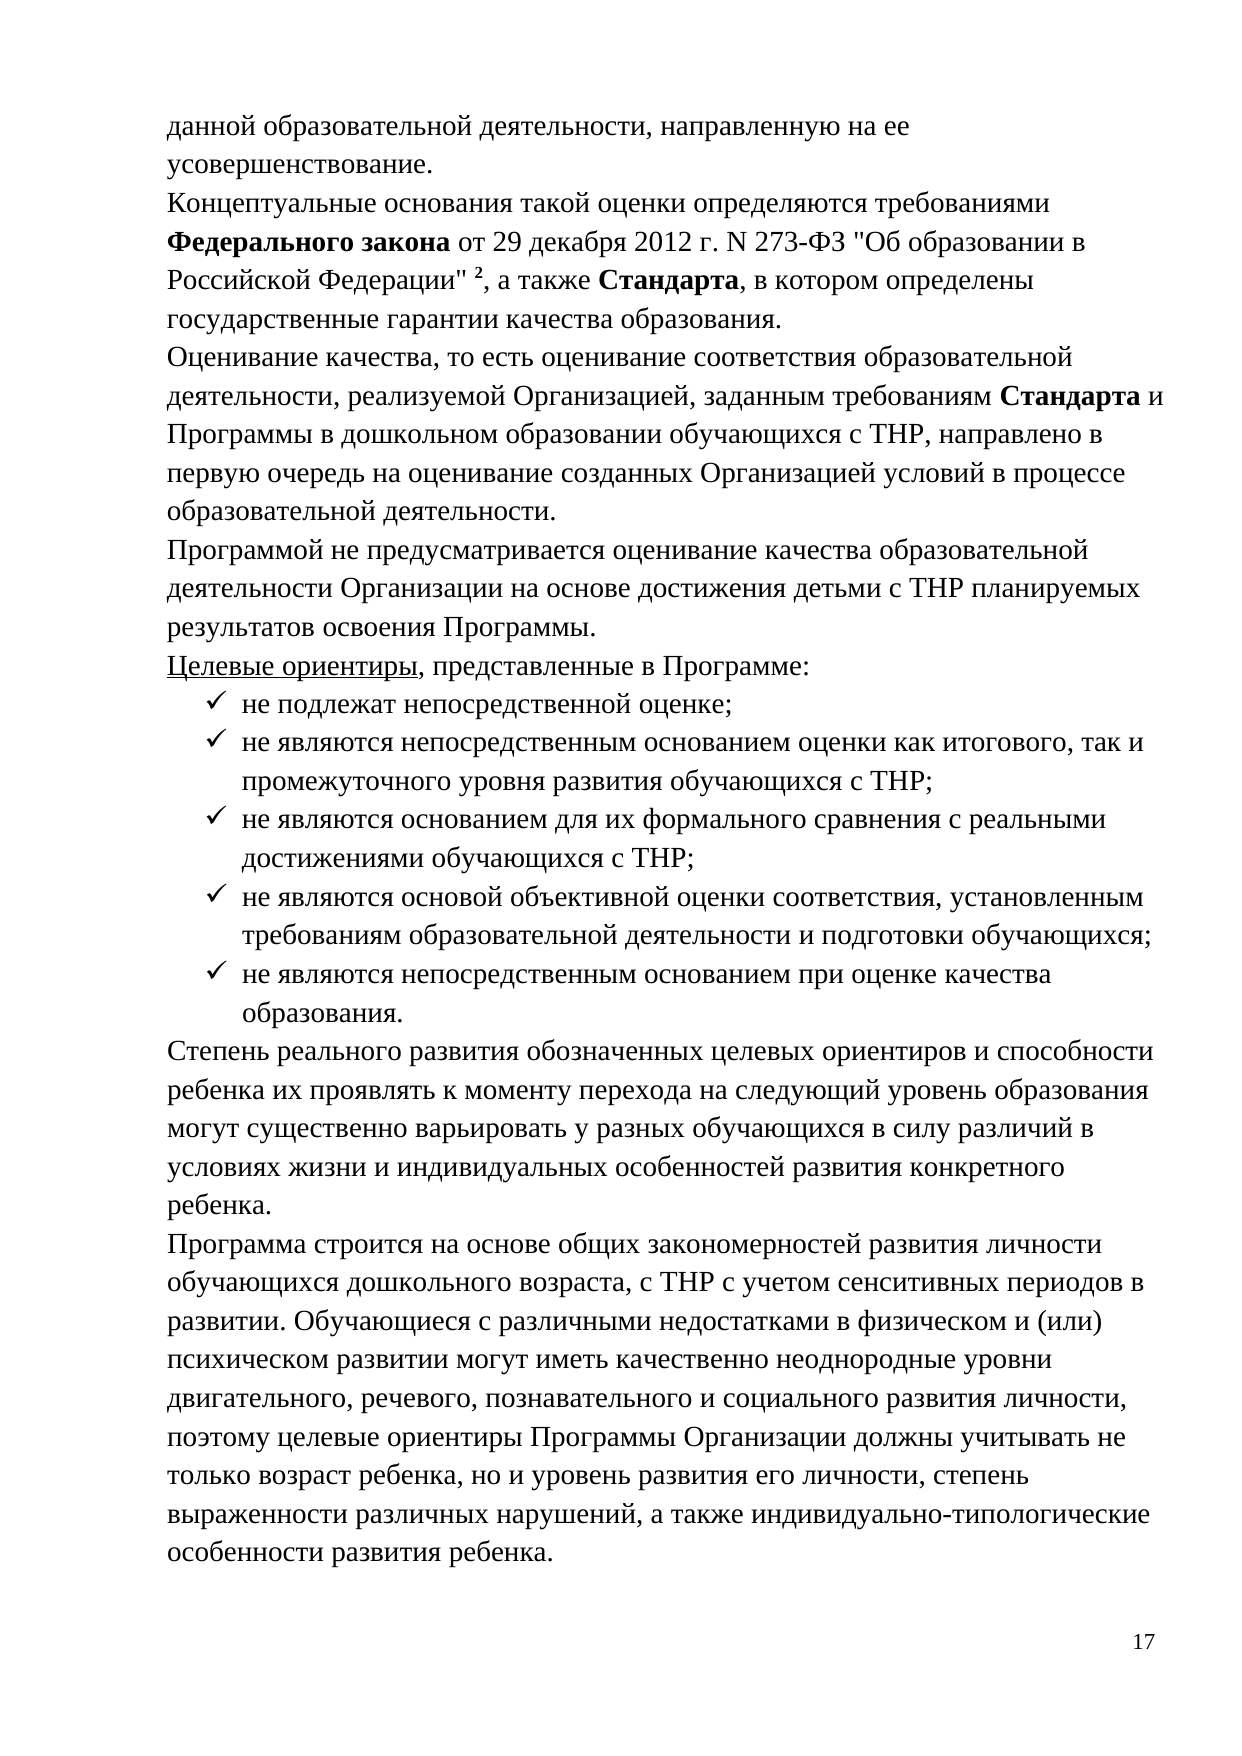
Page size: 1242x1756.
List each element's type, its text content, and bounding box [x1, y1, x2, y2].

text Оценивание качества, то есть оценивание соответствия образовательной деятельности, реализуемой Организацией, заданным требованиям Стандарта и Программы в дошкольном образовании обучающихся с ТНР, направлено в первую очередь на оценивание созданных Организацией условий в процессе образовательной деятельности. [167, 339, 1166, 527]
text Программой не предусматривается оценивание качества образовательной деятельности Организации на основе достижения детьми с ТНР планируемых результатов освоения Программы. [167, 532, 1143, 643]
text Степень реального развития обозначенных целевых ориентиров и способности ребенка их проявлять к моменту перехода на следующий уровень образования могут существенно варьировать у разных обучающихся в силу различий в условиях жизни и индивидуальных особенностей развития конкретного ребенка. [167, 1033, 1156, 1221]
list не являются непосредственным основанием при оценке качества образования. [204, 956, 1053, 1028]
text Программа строится на основе общих закономерностей развития личности обучающихся дошкольного возраста, с ТНР с учетом сенситивных периодов в развитии. Обучающиеся с различными недостатками в физическом и (или) психическом развитии могут иметь качественно неоднородные уровни двигательного, речевого, познавательного и социального развития личности, поэтому целевые ориентиры Программы Организации должны учитывать не только возраст ребенка, но и уровень развития его личности, степень выраженности различных нарушений, а также индивидуально-типологические особенности развития ребенка. [167, 1226, 1153, 1568]
list не являются основанием для их формального сравнения с реальными достижениями обучающихся с ТНР; [204, 802, 1108, 874]
list не являются непосредственным основанием оценки как итогового, так и промежуточного уровня развития обучающихся с ТНР; [204, 724, 1146, 797]
text Целевые ориентиры, представленные в Программе: [167, 648, 1219, 681]
list не подлежат непосредственной оценке; [204, 686, 1219, 719]
text Концептуальные основания такой оценки определяются требованиями Федерального закона от 29 декабря 2012 г. N 273-ФЗ "Об образовании в Российской Федерации" 2, а также Стандарта, в котором определены государственные гарантии качества образования. [167, 185, 1088, 334]
list не являются основой объективной оценки соответствия, установленным требованиям образовательной деятельности и подготовки обучающихся; [204, 879, 1153, 951]
text данной образовательной деятельности, направленную на ее усовершенствование. [167, 108, 912, 180]
